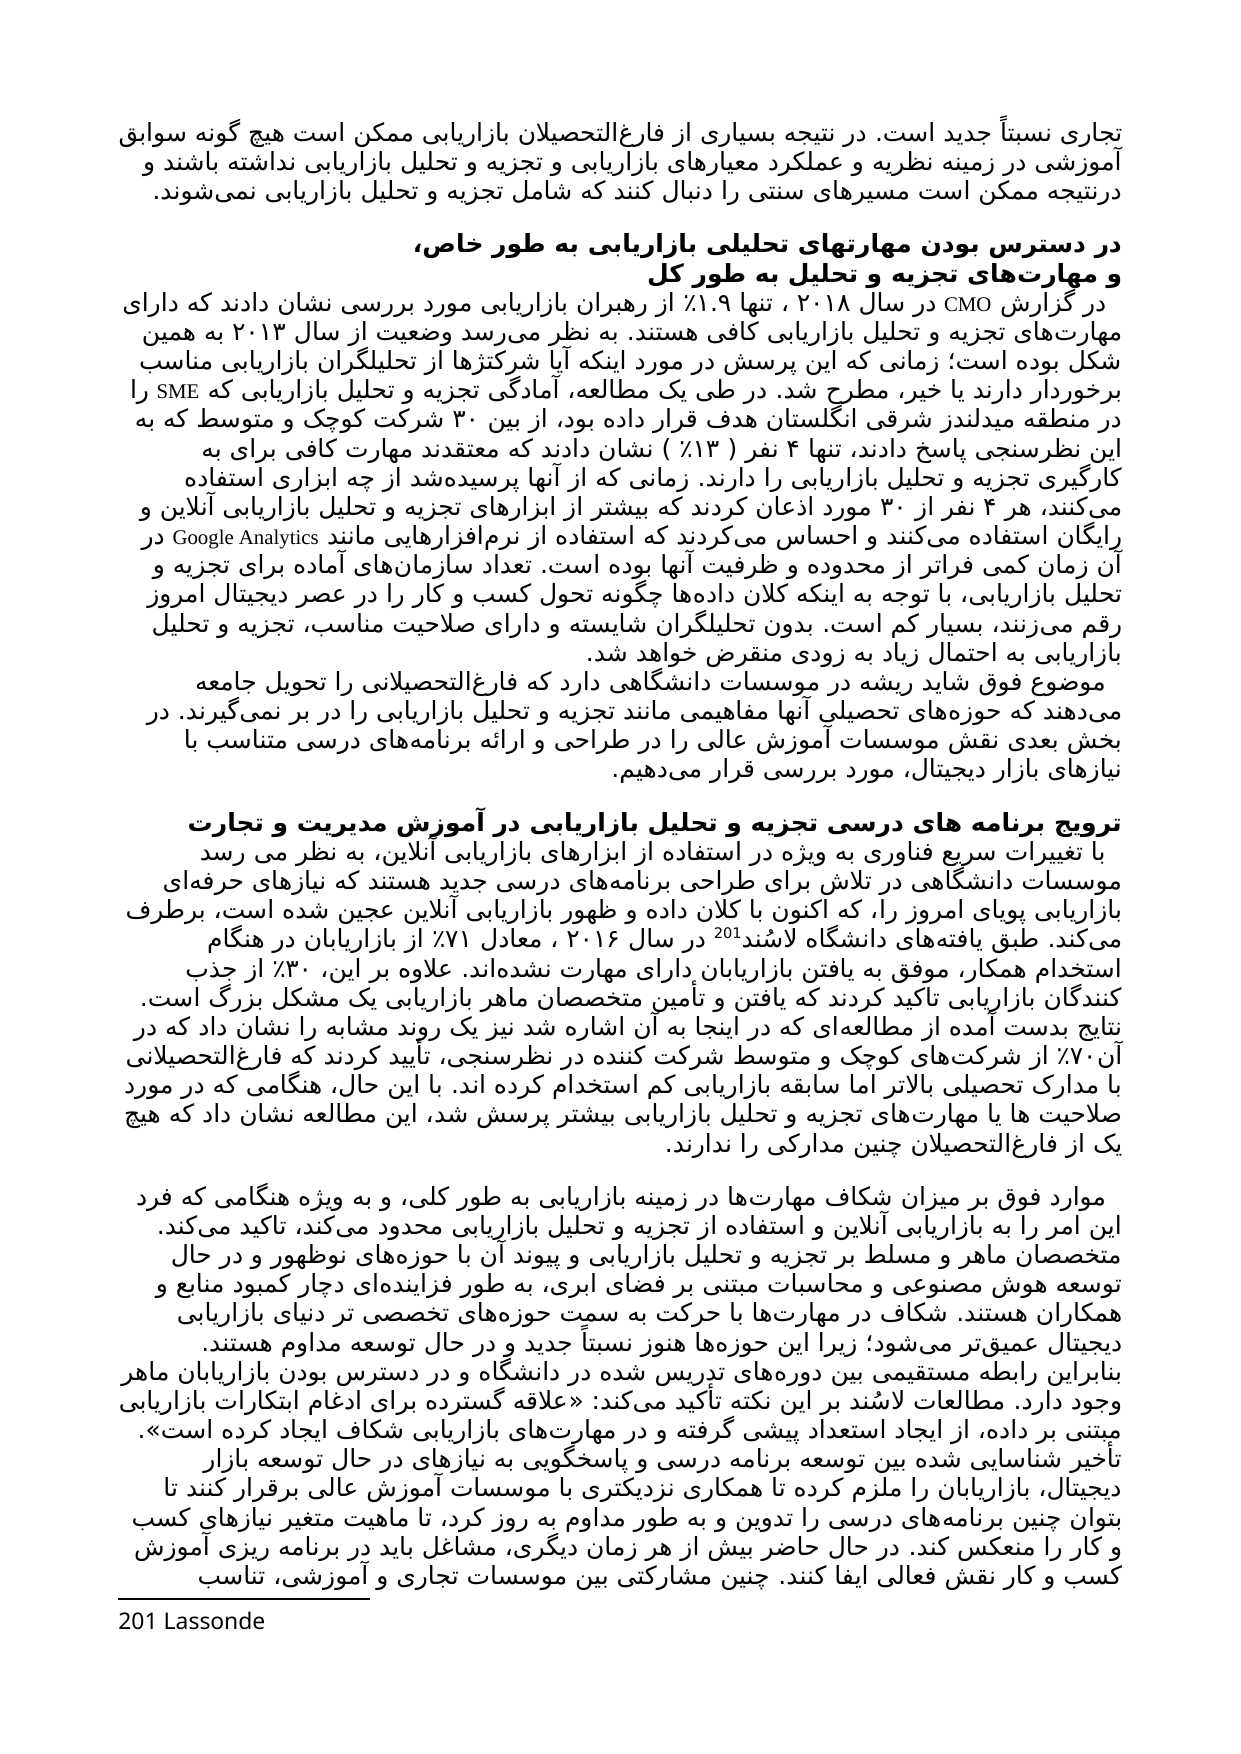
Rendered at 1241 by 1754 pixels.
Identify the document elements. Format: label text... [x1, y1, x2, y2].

text در دسترس بودن مهارتهای تحلیلی بازاریابی به طور خاص، و مهارت‌های تجزیه و تحلیل به طور کل [118, 230, 1122, 288]
text با تغییرات سریع فناوری به ویژه در استفاده از ابزارهای بازاریابی آنلاین، به نظر می رسد موسسات دانشگاهی در تلاش برای طراحی برنامه‌های درسی جدید هستند که نیازهای حرفه‌ای بازاریابی پویای امروز را، که اکنون با کلان داده و ظهور بازاریابی آنلاین عجین شده است، برطرف می‌کند. طبق یافته‌های دانشگاه لاسُند در سال ۲۰۱۶ ، معادل ۷۱٪ از بازاریابان در هنگام استخدام همکار، موفق به یافتن بازاریابان دارای مهارت نشده‌اند. علاوه بر این، ۳۰٪ از جذب کنندگان بازاریابی تاکید کردند که یافتن و تأمین متخصصان ماهر بازاریابی یک مشکل بزرگ است. نتایج بدست آمده از مطالعه‌ای که در اینجا به آن اشاره شد نیز یک روند مشابه را نشان داد که در آن۷۰٪ از شرکت‌های کوچک و متوسط ​​شرکت کننده در نظرسنجی، تأیید کردند که فارغ‌التحصیلانی با مدارک تحصیلی بالاتر اما سابقه بازاریابی کم استخدام کرده اند. با این حال، هنگامی که در مورد صلاحیت ها یا مهارت‌های تجزیه و تحلیل بازاریابی بیشتر پرسش شد‌، این مطالعه نشان داد که هیچ یک از فارغ‌التحصیلان چنین مدارکی را ندارند. [118, 837, 1122, 1158]
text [118, 118, 1122, 206]
text در گزارش CMO در سال ۲۰۱۸ ، تنها ۱.۹٪ از رهبران بازاریابی مورد بررسی نشان دادند که دارای مهارت‌های تجزیه و تحلیل بازاریابی کافی هستند. به نظر می‌رسد وضعیت از سال ۲۰۱۳ به همین شکل بوده است؛ زمانی که این پرسش در مورد اینکه آیا شرکتژها از تحلیلگران بازاریابی مناسب برخوردار دارند یا خیر، مطرح شد. در طی یک مطالعه، آمادگی تجزیه و تحلیل بازاریابی که SME را در منطقه میدلندز شرقی انگلستان هدف قرار داده بود، از بین ۳۰ شرکت کوچک و متوسط ​​که به این نظرسنجی پاسخ دادند، تنها ۴ نفر ( ۱۳٪ ) نشان دادند که معتقدند مهارت کافی برای به کارگیری تجزیه و تحلیل بازاریابی را دارند. زمانی که از آنها پرسیده‌شد از چه ابزاری استفاده می‌کنند، هر ۴ نفر از ۳۰ مورد اذعان کردند که بیشتر از ابزارهای تجزیه و تحلیل بازاریابی آنلاین و رایگان استفاده می‌کنند و احساس می‌کردند که استفاده از نرم‌افزارهایی مانند Google Analytics در آن زمان کمی فراتر از محدوده و ظرفیت آنها بوده است. تعداد سازمان‌های آماده برای تجزیه و تحلیل بازاریابی، با توجه به اینکه کلان داده‌ها چگونه تحول کسب و کار را در عصر دیجیتال امروز رقم می‌زنند، بسیار کم است. بدون تحلیلگران شایسته و دارای صلاحیت مناسب، تجزیه و تحلیل بازاریابی به احتمال زیاد به زودی منقرض خواهد شد. [118, 288, 1122, 667]
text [118, 1182, 1122, 1590]
text موضوع فوق شاید ریشه در موسسات دانشگاهی دارد که فارغ‌التحصیلانی را تحویل جامعه می‌دهند که حوزه‌های تحصیلی آنها مفاهیمی مانند تجزیه و تحلیل بازاریابی را در بر نمی‌گیرند. در بخش بعدی نقش موسسات آموزش عالی را در طراحی و ارائه برنامه‌های درسی متناسب با نیازهای بازار دیجیتال، مورد بررسی قرار می‌دهیم. [118, 667, 1122, 784]
text ترویج برنامه های درسی تجزیه و تحلیل بازاریابی در آموزش مدیریت و تجارت [118, 808, 1122, 837]
